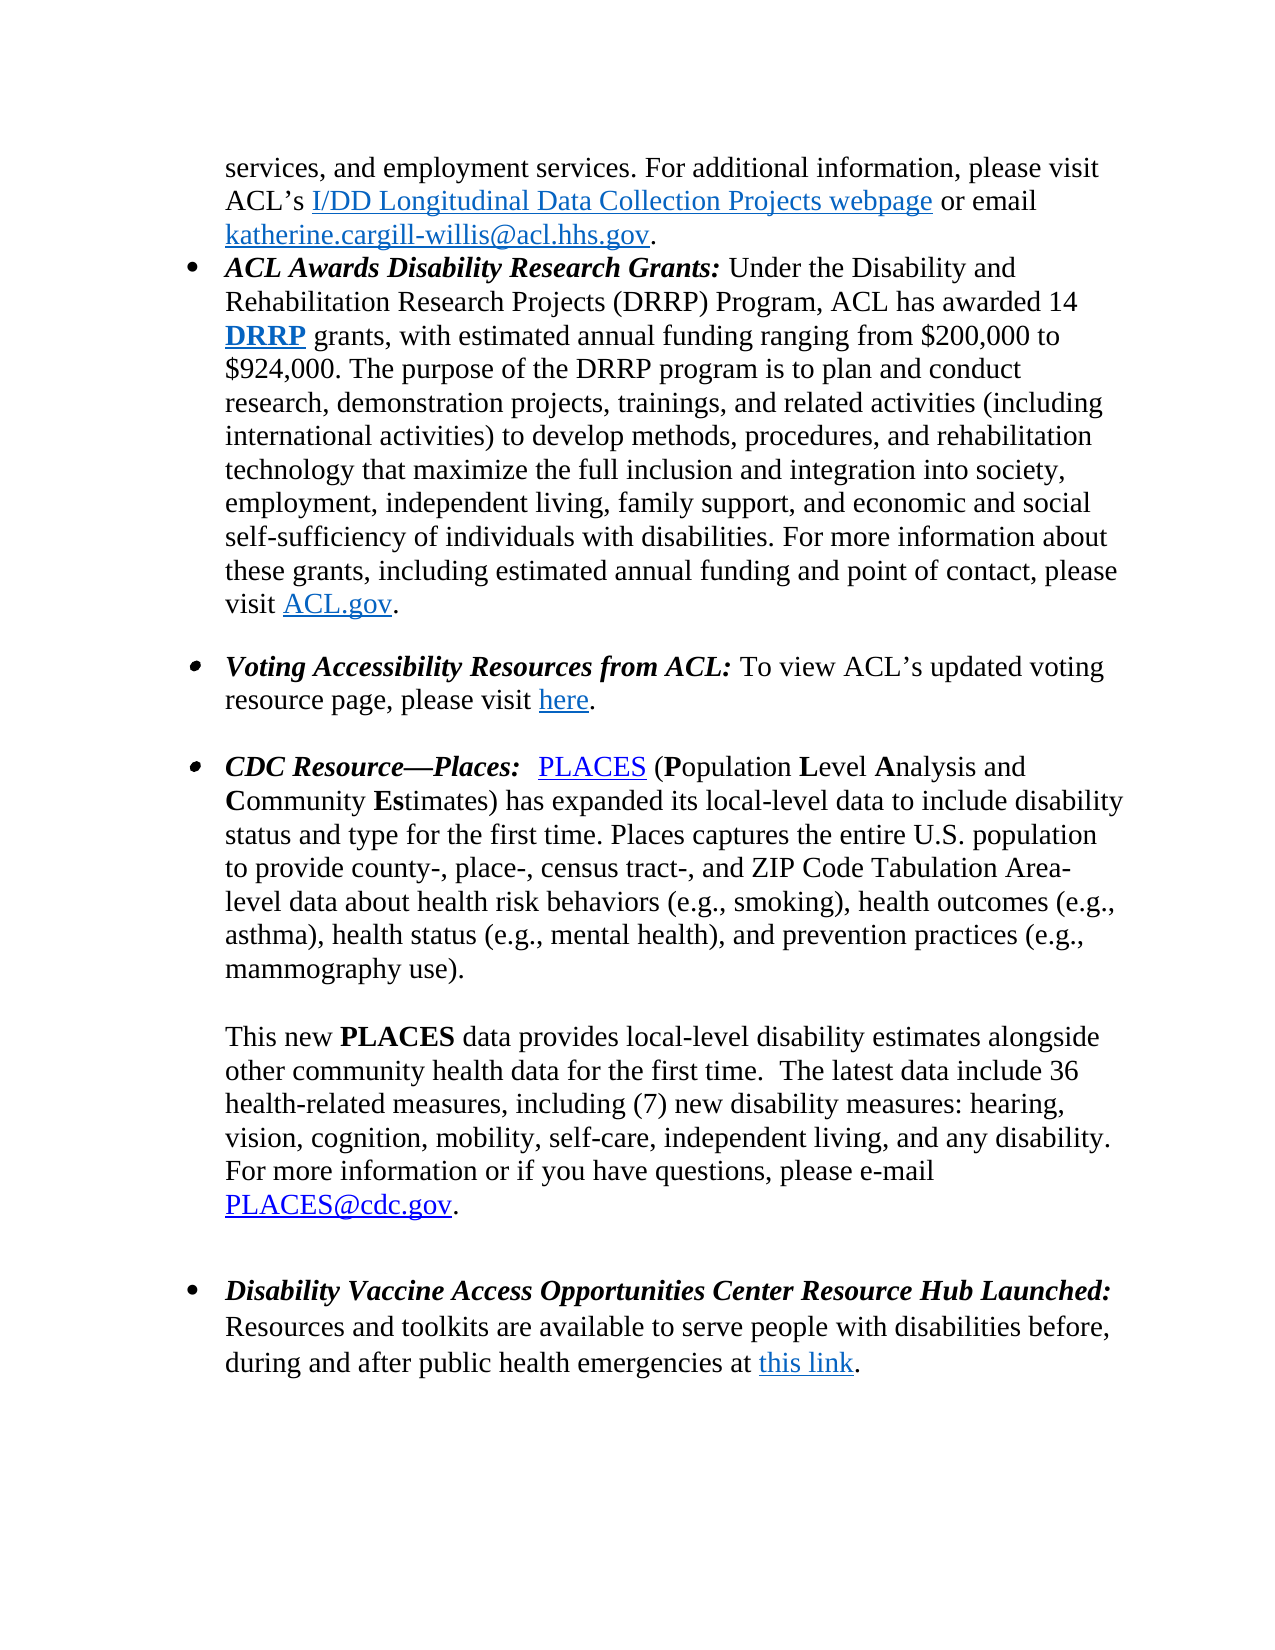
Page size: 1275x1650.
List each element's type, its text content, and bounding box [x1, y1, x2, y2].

list Disability Vaccine Access Opportunities Center Resource Hub Launched: Resources and toolkits are available to serve people with disabilities before, during and after public health emergencies at this link. [187, 1273, 1125, 1379]
subtitle ACL Awards Disability Research Grants: Under the Disability and Rehabilitation Research Projects (DRRP) Program, ACL has awarded 14 DRRP grants, with estimated annual funding ranging from $200,000 to $924,000. The purpose of the DRRP program is to plan and conduct research, demonstration projects, trainings, and related activities (including international activities) to develop methods, procedures, and rehabilitation technology that maximize the full inclusion and integration into society, employment, independent living, family support, and economic and social self-sufficiency of individuals with disabilities. For more information about these grants, including estimated annual funding and point of contact, please visit ACL.gov. [187, 251, 1125, 620]
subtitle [187, 150, 1125, 251]
list Voting Accessibility Resources from ACL: To view ACL’s updated voting resource page, please visit here. [187, 649, 1125, 716]
text This new PLACES data provides local-level disability estimates alongside other community health data for the first time. The latest data include 36 health-related measures, including (7) new disability measures: hearing, vision, cognition, mobility, self-care, independent living, and any disability. For more information or if you have questions, please e-mail PLACES@cdc.gov. [225, 1019, 1125, 1220]
list CDC Resource—Places: PLACES (Population Level Analysis and Community Estimates) has expanded its local-level data to include disability status and type for the first time. Places captures the entire U.S. population to provide county-, place-, census tract-, and ZIP Code Tabulation Area-level data about health risk behaviors (e.g., smoking), health outcomes (e.g., asthma), health status (e.g., mental health), and prevention practices (e.g., mammography use). [187, 749, 1125, 986]
